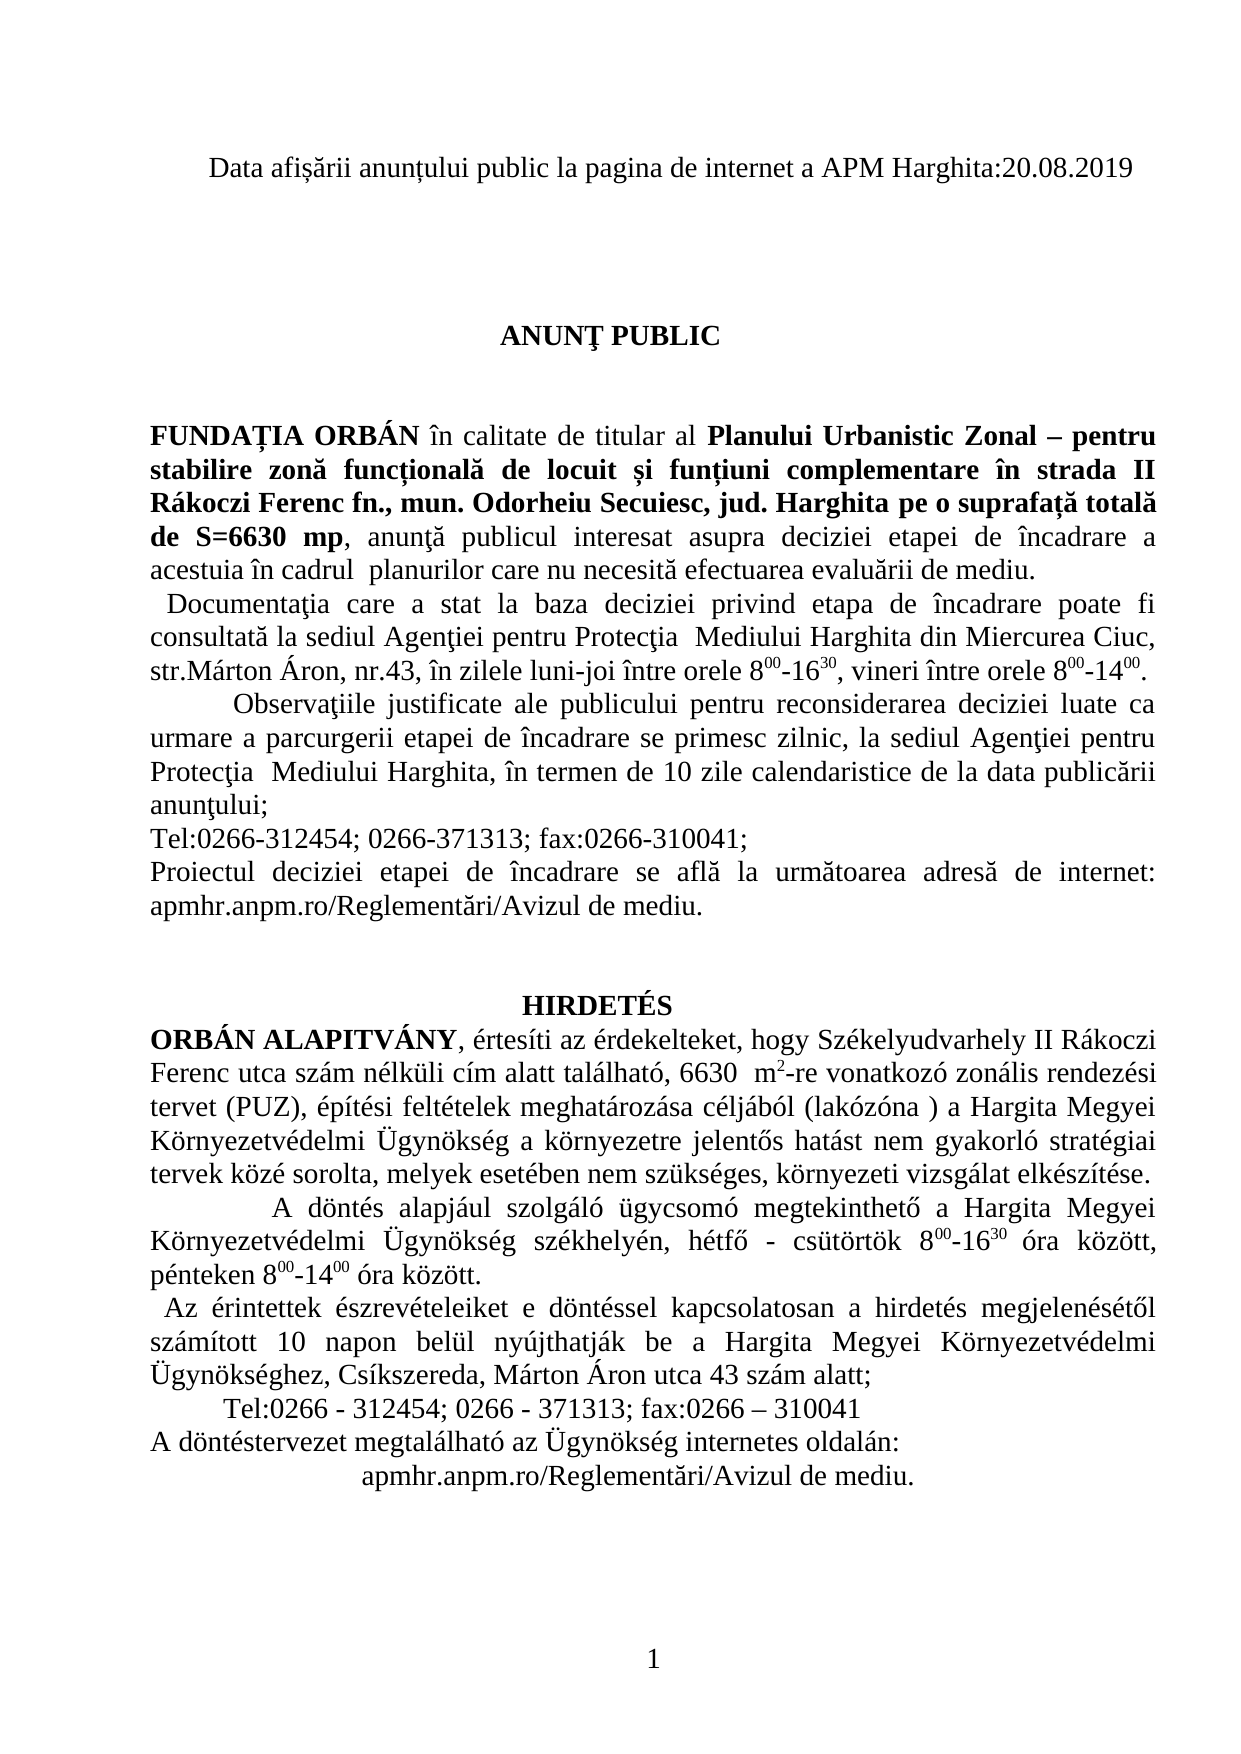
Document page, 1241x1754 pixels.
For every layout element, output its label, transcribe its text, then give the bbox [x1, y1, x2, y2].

text apmhr.anpm.ro/Reglementări/Avizul de mediu. [150, 1458, 1157, 1492]
text ANUNŢ PUBLIC [150, 318, 1157, 351]
text A döntéstervezet megtalálható az Ügynökség internetes oldalán: [150, 1424, 1157, 1458]
text HIRDETÉS [150, 988, 1157, 1022]
text Observaţiile justificate ale publicului pentru reconsiderarea deciziei luate ca urmare a parcurgerii etapei de încadrare se primesc zilnic, la sediul Agenţiei pentru Protecţia Mediului Harghita, în termen de 10 zile calendaristice de la data publicării anunţului; [150, 687, 1157, 821]
subtitle FUNDAȚIA ORBÁN în calitate de titular al Planului Urbanistic Zonal – pentru stabilire zonă funcțională de locuit și funțiuni complementare în strada II Rákoczi Ferenc fn., mun. Odorheiu Secuiesc, jud. Harghita pe o suprafață totală de S=6630 mp, anunţă publicul interesat asupra deciziei etapei de încadrare a acestuia în cadrul planurilor care nu necesită efectuarea evaluării de mediu. [150, 418, 1157, 586]
text Data afișării anunțului public la pagina de internet a APM Harghita:20.08.2019 [150, 150, 1157, 183]
text Tel:0266 - 312454; 0266 - 371313; fax:0266 – 310041 [150, 1391, 1157, 1424]
text Documentaţia care a stat la baza deciziei privind etapa de încadrare poate fi consultată la sediul Agenţiei pentru Protecţia Mediului Harghita din Miercurea Ciuc, str.Márton Áron, nr.43, în zilele luni-joi între orele 800-1630, vineri între orele 800-1400. [150, 586, 1157, 687]
text Az érintettek észrevételeiket e döntéssel kapcsolatosan a hirdetés megjelenésétől számított 10 napon belül nyújthatják be a Hargita Megyei Környezetvédelmi Ügynökséghez, Csíkszereda, Márton Áron utca 43 szám alatt; [150, 1290, 1157, 1391]
text Proiectul deciziei etapei de încadrare se află la următoarea adresă de internet: apmhr.anpm.ro/Reglementări/Avizul de mediu. [150, 854, 1157, 921]
text ORBÁN ALAPITVÁNY, értesíti az érdekelteket, hogy Székelyudvarhely II Rákoczi Ferenc utca szám nélküli cím alatt található, 6630 m2-re vonatkozó zonális rendezési tervet (PUZ), építési feltételek meghatározása céljából (lakózóna ) a Hargita Megyei Környezetvédelmi Ügynökség a környezetre jelentős hatást nem gyakorló stratégiai tervek közé sorolta, melyek esetében nem szükséges, környezeti vizsgálat elkészítése. [150, 1022, 1157, 1190]
text A döntés alapjául szolgáló ügycsomó megtekinthető a Hargita Megyei Környezetvédelmi Ügynökség székhelyén, hétfő - csütörtök 800-1630 óra között, pénteken 800-1400 óra között. [150, 1190, 1157, 1290]
text Tel:0266-312454; 0266-371313; fax:0266-310041; [150, 821, 1157, 854]
